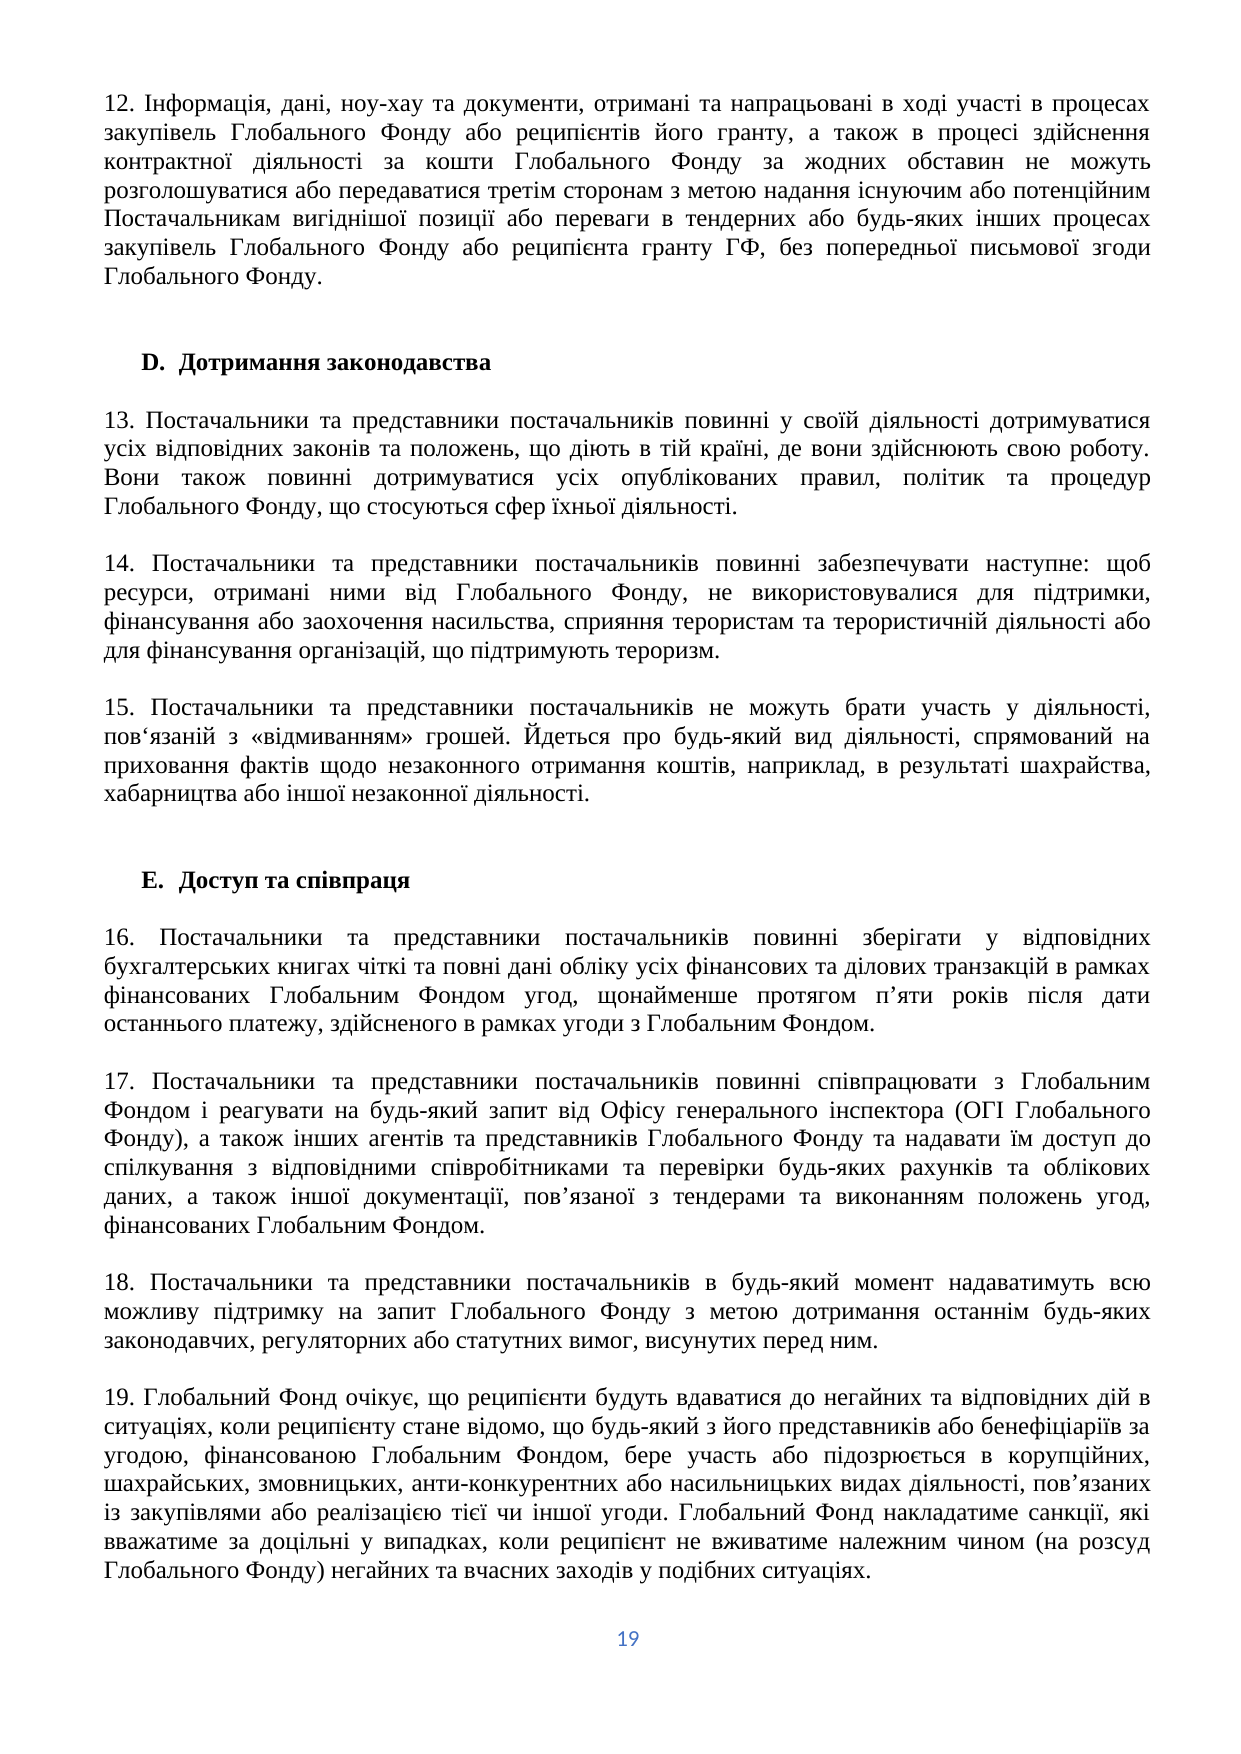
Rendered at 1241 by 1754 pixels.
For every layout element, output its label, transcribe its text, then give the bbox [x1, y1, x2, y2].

list Доступ та співпраця [141, 865, 1152, 893]
list Дотримання законодавства [141, 347, 1152, 376]
text 12. Інформація, дані, ноу-хау та документи, отримані та напрацьовані в ході участі в процесах закупівель Глобального Фонду або реципієнтів його гранту, а також в процесі здійснення контрактної діяльності за кошти Глобального Фонду за жодних обставин не можуть розголошуватися або передаватися третім сторонам з метою надання існуючим або потенційним Постачальникам вигіднішої позиції або переваги в тендерних або будь-яких інших процесах закупівель Глобального Фонду або реципієнта гранту ГФ, без попередньої письмової згоди Глобального Фонду. [103, 88, 1152, 290]
text 13. Постачальники та представники постачальників повинні у своїй діяльності дотримуватися усіх відповідних законів та положень, що діють в тій країні, де вони здійснюють свою роботу. Вони також повинні дотримуватися усіх опублікованих правил, політик та процедур Глобального Фонду, що стосуються сфер їхньої діяльності. [103, 405, 1152, 520]
text 14. Постачальники та представники постачальників повинні забезпечувати наступне: щоб ресурси, отримані ними від Глобального Фонду, не використовувалися для підтримки, фінансування або заохочення насильства, сприяння терористам та терористичній діяльності або для фінансування організацій, що підтримують тероризм. [103, 548, 1152, 663]
text 18. Постачальники та представники постачальників в будь-який момент надаватимуть всю можливу підтримку на запит Глобального Фонду з метою дотримання останнім будь-яких законодавчих, регуляторних або статутних вимог, висунутих перед ним. [103, 1267, 1152, 1353]
text 17. Постачальники та представники постачальників повинні співпрацювати з Глобальним Фондом і реагувати на будь-який запит від Офісу генерального інспектора (ОГІ Глобального Фонду), а також інших агентів та представників Глобального Фонду та надавати їм доступ до спілкування з відповідними співробітниками та перевірки будь-яких рахунків та облікових даних, а також іншої документації, пов’язаної з тендерами та виконанням положень угод, фінансованих Глобальним Фондом. [103, 1066, 1152, 1238]
text 16. Постачальники та представники постачальників повинні зберігати у відповідних бухгалтерських книгах чіткі та повні дані обліку усіх фінансових та ділових транзакцій в рамках фінансованих Глобальним Фондом угод, щонайменше протягом п’яти років після дати останнього платежу, здійсненого в рамках угоди з Глобальним Фондом. [103, 922, 1152, 1037]
text 15. Постачальники та представники постачальників не можуть брати участь у діяльності, пов‘язаній з «відмиванням» грошей. Йдеться про будь-який вид діяльності, спрямований на приховання фактів щодо незаконного отримання коштів, наприклад, в результаті шахрайства, хабарництва або іншої незаконної діяльності. [103, 692, 1152, 807]
text 19. Глобальний Фонд очікує, що реципієнти будуть вдаватися до негайних та відповідних дій в ситуаціях, коли реципієнту стане відомо, що будь-який з його представників або бенефіціаріїв за угодою, фінансованою Глобальним Фондом, бере участь або підозрюється в корупційних, шахрайських, змовницьких, анти-конкурентних або насильницьких видах діяльності, пов’язаних із закупівлями або реалізацією тієї чи іншої угоди. Глобальний Фонд накладатиме санкції, які вважатиме за доцільні у випадках, коли реципієнт не вживатиме належним чином (на розсуд Глобального Фонду) негайних та вчасних заходів у подібних ситуаціях. [103, 1382, 1152, 1583]
